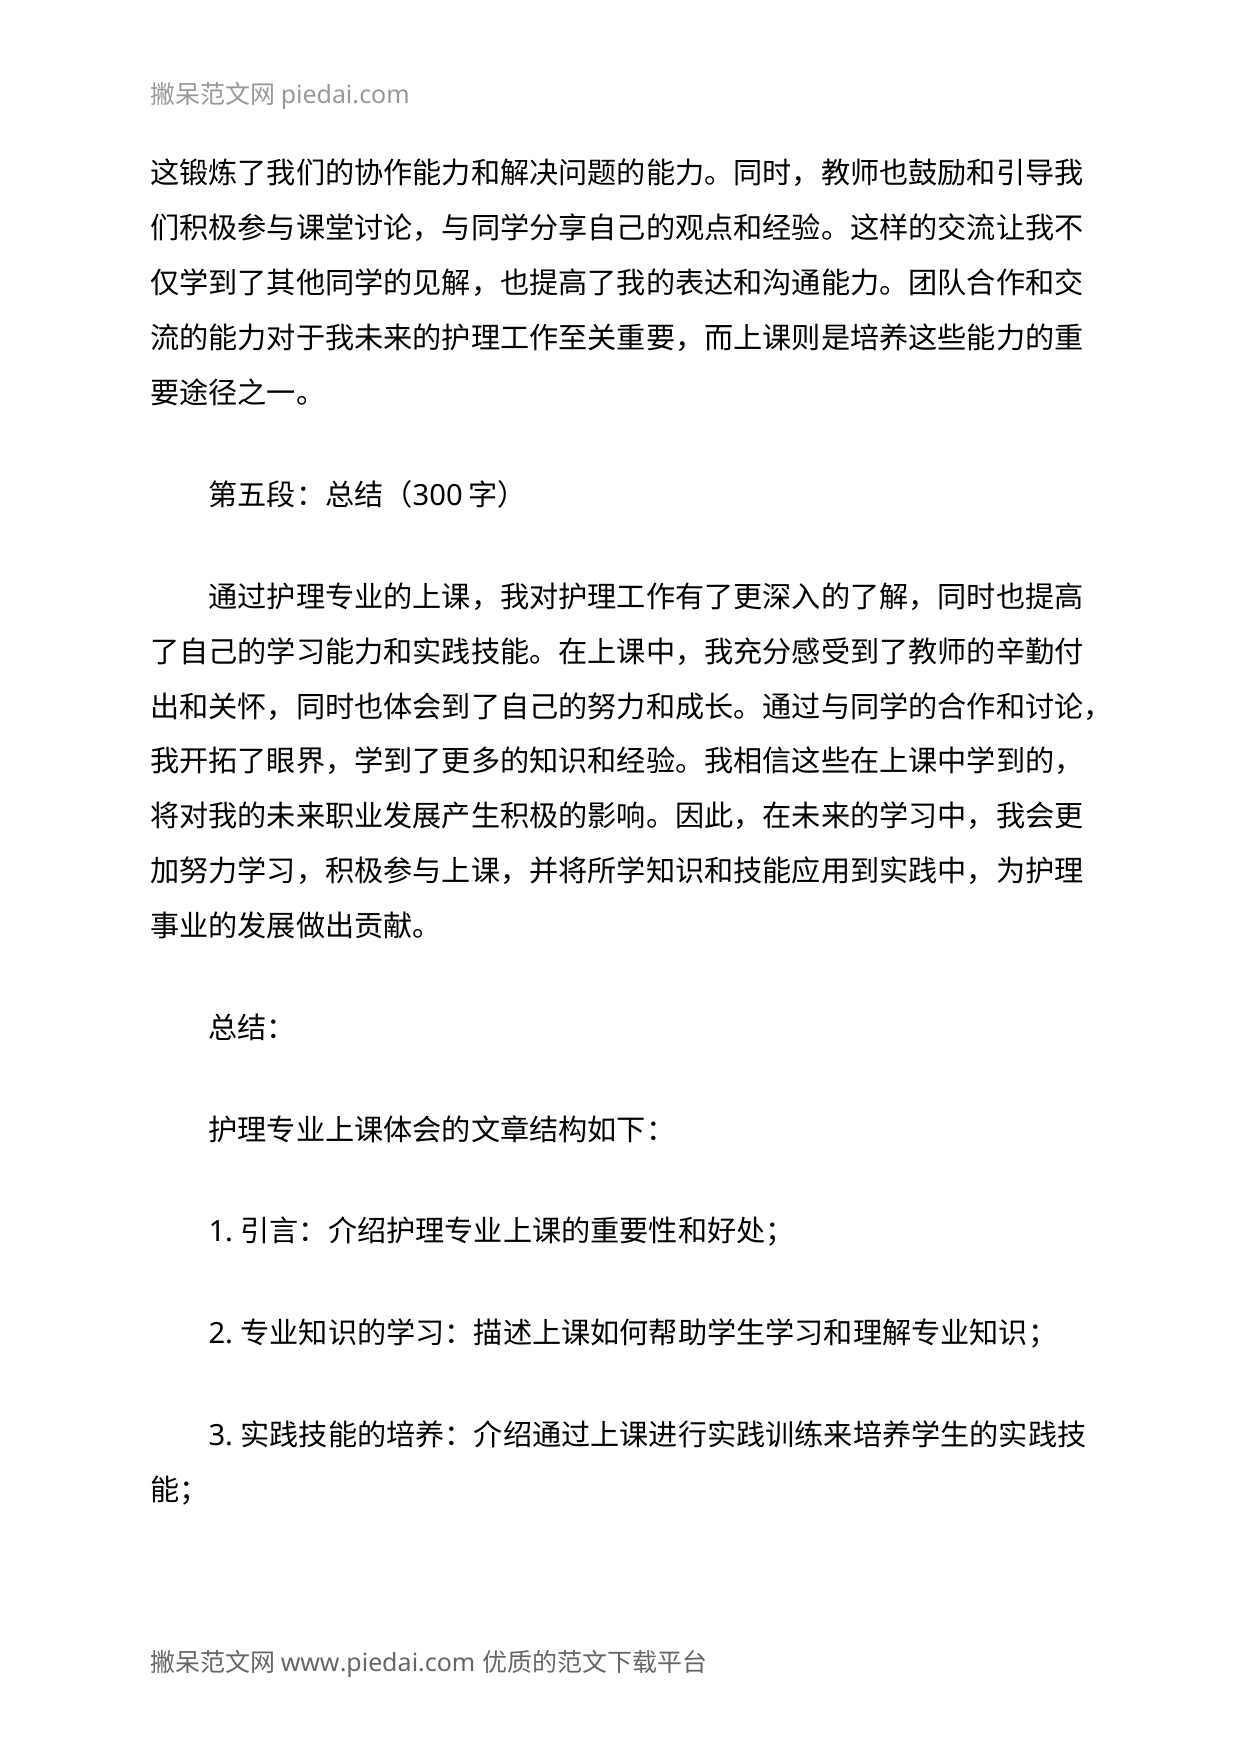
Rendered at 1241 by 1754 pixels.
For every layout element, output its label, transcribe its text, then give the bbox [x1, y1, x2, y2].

text 总结： [150, 1004, 1090, 1047]
text 第五段：总结（300字） [150, 471, 1090, 514]
text 护理专业上课体会的文章结构如下： [150, 1106, 1090, 1148]
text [150, 150, 1090, 412]
text 通过护理专业的上课，我对护理工作有了更深入的了解，同时也提高了自己的学习能力和实践技能。在上课中，我充分感受到了教师的辛勤付出和关怀，同时也体会到了自己的努力和成长。通过与同学的合作和讨论，我开拓了眼界，学到了更多的知识和经验。我相信这些在上课中学到的，将对我的未来职业发展产生积极的影响。因此，在未来的学习中，我会更加努力学习，积极参与上课，并将所学知识和技能应用到实践中，为护理事业的发展做出贡献。 [150, 573, 1090, 945]
text 2. 专业知识的学习：描述上课如何帮助学生学习和理解专业知识； [150, 1310, 1090, 1352]
text 1. 引言：介绍护理专业上课的重要性和好处； [150, 1208, 1090, 1250]
text 3. 实践技能的培养：介绍通过上课进行实践训练来培养学生的实践技能； [150, 1412, 1090, 1509]
